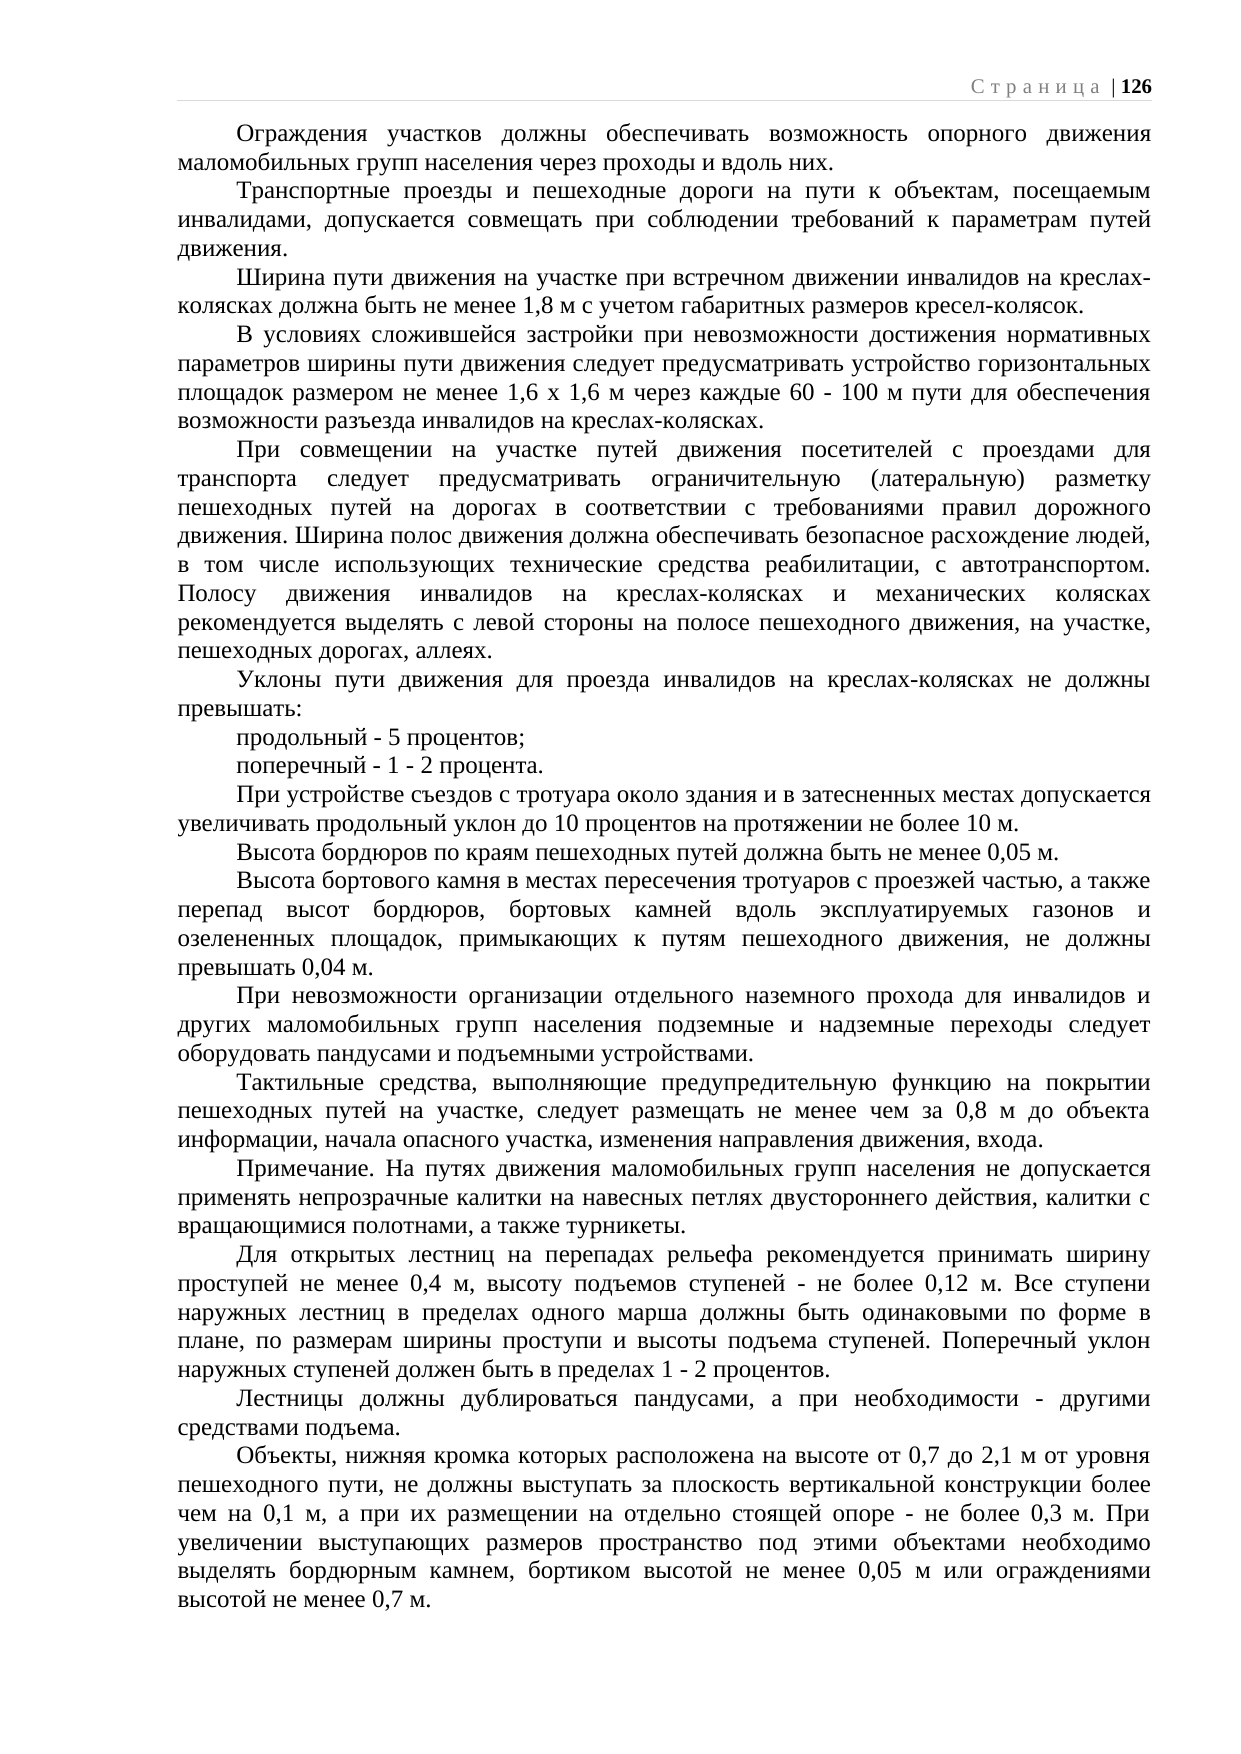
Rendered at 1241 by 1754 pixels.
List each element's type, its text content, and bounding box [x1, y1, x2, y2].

text продольный - 5 процентов; [177, 722, 1152, 751]
text Примечание. На путях движения маломобильных групп населения не допускается применять непрозрачные калитки на навесных петлях двустороннего действия, калитки с вращающимися полотнами, а также турникеты. [177, 1153, 1152, 1239]
text Для открытых лестниц на перепадах рельефа рекомендуется принимать ширину проступей не менее 0,4 м, высоту подъемов ступеней - не более 0,12 м. Все ступени наружных лестниц в пределах одного марша должны быть одинаковыми по форме в плане, по размерам ширины проступи и высоты подъема ступеней. Поперечный уклон наружных ступеней должен быть в пределах 1 - 2 процентов. [177, 1239, 1152, 1383]
text При устройстве съездов с тротуара около здания и в затесненных местах допускается увеличивать продольный уклон до 10 процентов на протяжении не более 10 м. [177, 779, 1152, 837]
text поперечный - 1 - 2 процента. [177, 751, 1152, 779]
text Транспортные проезды и пешеходные дороги на пути к объектам, посещаемым инвалидами, допускается совмещать при соблюдении требований к параметрам путей движения. [177, 176, 1152, 262]
text При невозможности организации отдельного наземного прохода для инвалидов и других маломобильных групп населения подземные и надземные переходы следует оборудовать пандусами и подъемными устройствами. [177, 981, 1152, 1067]
text Высота бортового камня в местах пересечения тротуаров с проезжей частью, а также перепад высот бордюров, бортовых камней вдоль эксплуатируемых газонов и озелененных площадок, примыкающих к путям пешеходного движения, не должны превышать 0,04 м. [177, 866, 1152, 981]
text При совмещении на участке путей движения посетителей с проездами для транспорта следует предусматривать ограничительную (латеральную) разметку пешеходных путей на дорогах в соответствии с требованиями правил дорожного движения. Ширина полос движения должна обеспечивать безопасное расхождение людей, в том числе использующих технические средства реабилитации, с автотранспортом. Полосу движения инвалидов на креслах-колясках и механических колясках рекомендуется выделять с левой стороны на полосе пешеходного движения, на участке, пешеходных дорогах, аллеях. [177, 434, 1152, 664]
text Уклоны пути движения для проезда инвалидов на креслах-колясках не должны превышать: [177, 664, 1152, 722]
text Тактильные средства, выполняющие предупредительную функцию на покрытии пешеходных путей на участке, следует размещать не менее чем за 0,8 м до объекта информации, начала опасного участка, изменения направления движения, входа. [177, 1067, 1152, 1153]
text Ширина пути движения на участке при встречном движении инвалидов на креслах-колясках должна быть не менее 1,8 м с учетом габаритных размеров кресел-колясок. [177, 262, 1152, 319]
text В условиях сложившейся застройки при невозможности достижения нормативных параметров ширины пути движения следует предусматривать устройство горизонтальных площадок размером не менее 1,6 x 1,6 м через каждые 60 - 100 м пути для обеспечения возможности разъезда инвалидов на креслах-колясках. [177, 319, 1152, 434]
text Высота бордюров по краям пешеходных путей должна быть не менее 0,05 м. [177, 837, 1152, 866]
text Лестницы должны дублироваться пандусами, а при необходимости - другими средствами подъема. [177, 1383, 1152, 1441]
text Ограждения участков должны обеспечивать возможность опорного движения маломобильных групп населения через проходы и вдоль них. [177, 118, 1152, 176]
text Объекты, нижняя кромка которых расположена на высоте от 0,7 до 2,1 м от уровня пешеходного пути, не должны выступать за плоскость вертикальной конструкции более чем на 0,1 м, а при их размещении на отдельно стоящей опоре - не более 0,3 м. При увеличении выступающих размеров пространство под этими объектами необходимо выделять бордюрным камнем, бортиком высотой не менее 0,05 м или ограждениями высотой не менее 0,7 м. [177, 1441, 1152, 1613]
